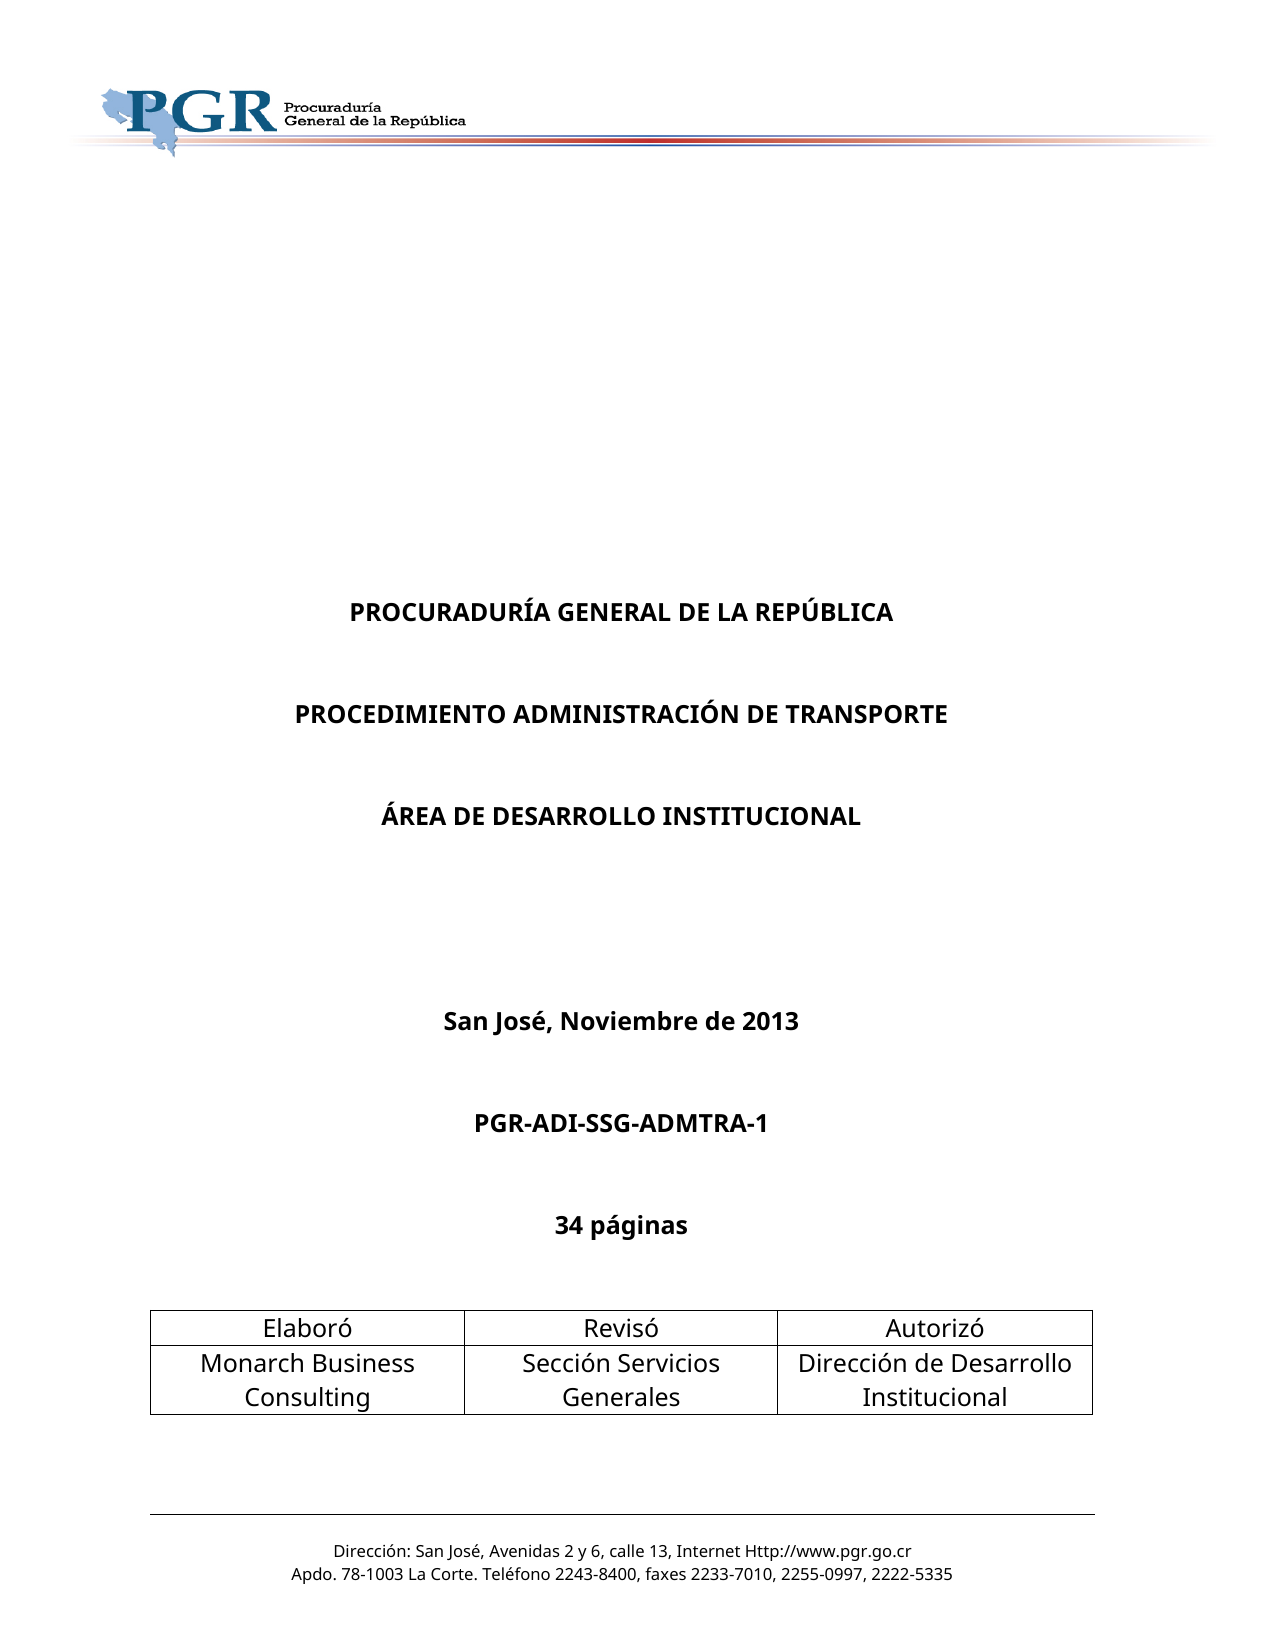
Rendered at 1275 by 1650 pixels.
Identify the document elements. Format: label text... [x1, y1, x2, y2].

text PROCURADURÍA GENERAL DE LA REPÚBLICA [150, 594, 1093, 628]
text 31 páginas [150, 1208, 1093, 1242]
table_header Elaboró [151, 1311, 464, 1345]
picture [61, 88, 1223, 158]
table_cell Monarch Business Consulting [151, 1346, 464, 1414]
table_cell Sección Servicios Generales [465, 1346, 777, 1414]
text PGR-ADI-SSG-ADMTRA-1 [150, 1105, 1093, 1139]
table_header Autorizó [778, 1311, 1092, 1345]
table_cell Dirección de Desarrollo Institucional [778, 1346, 1092, 1414]
text San José, Noviembre de 2013 [150, 1003, 1093, 1037]
table_header Revisó [465, 1311, 777, 1345]
text PROCEDIMIENTO ADMINISTRACIÓN DE TRANSPORTE [150, 697, 1093, 731]
text ÁREA DE DESARROLLO INSTITUCIONAL [150, 799, 1093, 833]
